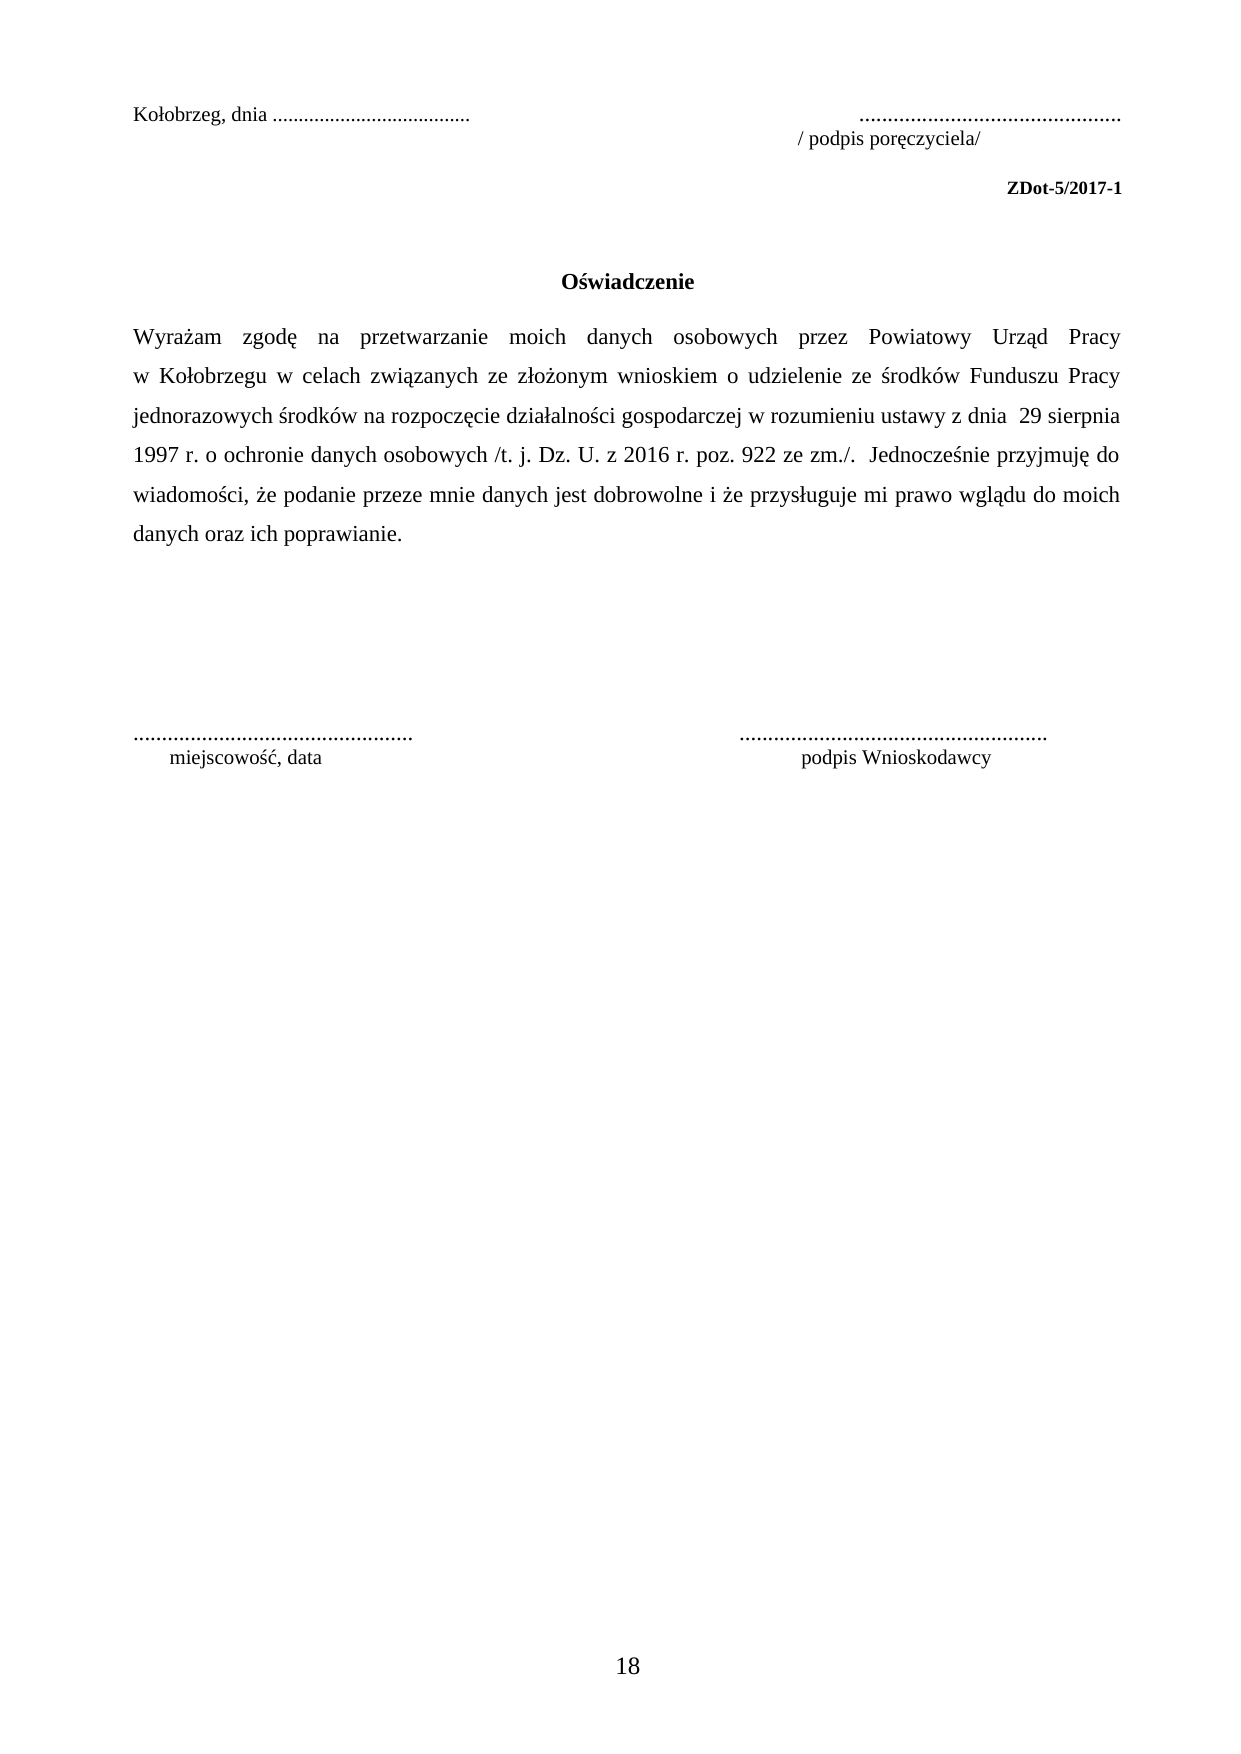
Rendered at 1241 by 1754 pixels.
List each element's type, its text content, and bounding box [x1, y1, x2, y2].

text Kołobrzeg, dnia ...................................... .............................................. / podpis poręczyciela/ [133, 100, 1122, 150]
text ................................................. ...................................................... [133, 719, 1122, 745]
text Wyrażam zgodę na przetwarzanie moich danych osobowych przez Powiatowy Urząd Pracy w Kołobrzegu w celach związanych ze złożonym wnioskiem o udzielenie ze środków Funduszu Pracy jednorazowych środków na rozpoczęcie działalności gospodarczej w rozumieniu ustawy z dnia 29 sierpnia 1997 r. o ochronie danych osobowych /t. j. Dz. U. z 2016 r. poz. 922 ze zm./. Jednocześnie przyjmuję do wiadomości, że podanie przeze mnie danych jest dobrowolne i że przysługuje mi prawo wglądu do moich danych oraz ich poprawianie. [133, 323, 1122, 547]
text miejscowość, data podpis Wnioskodawcy [133, 745, 1122, 769]
text ZDot-5/2017-1 [133, 177, 1122, 198]
title Oświadczenie [133, 268, 1122, 294]
